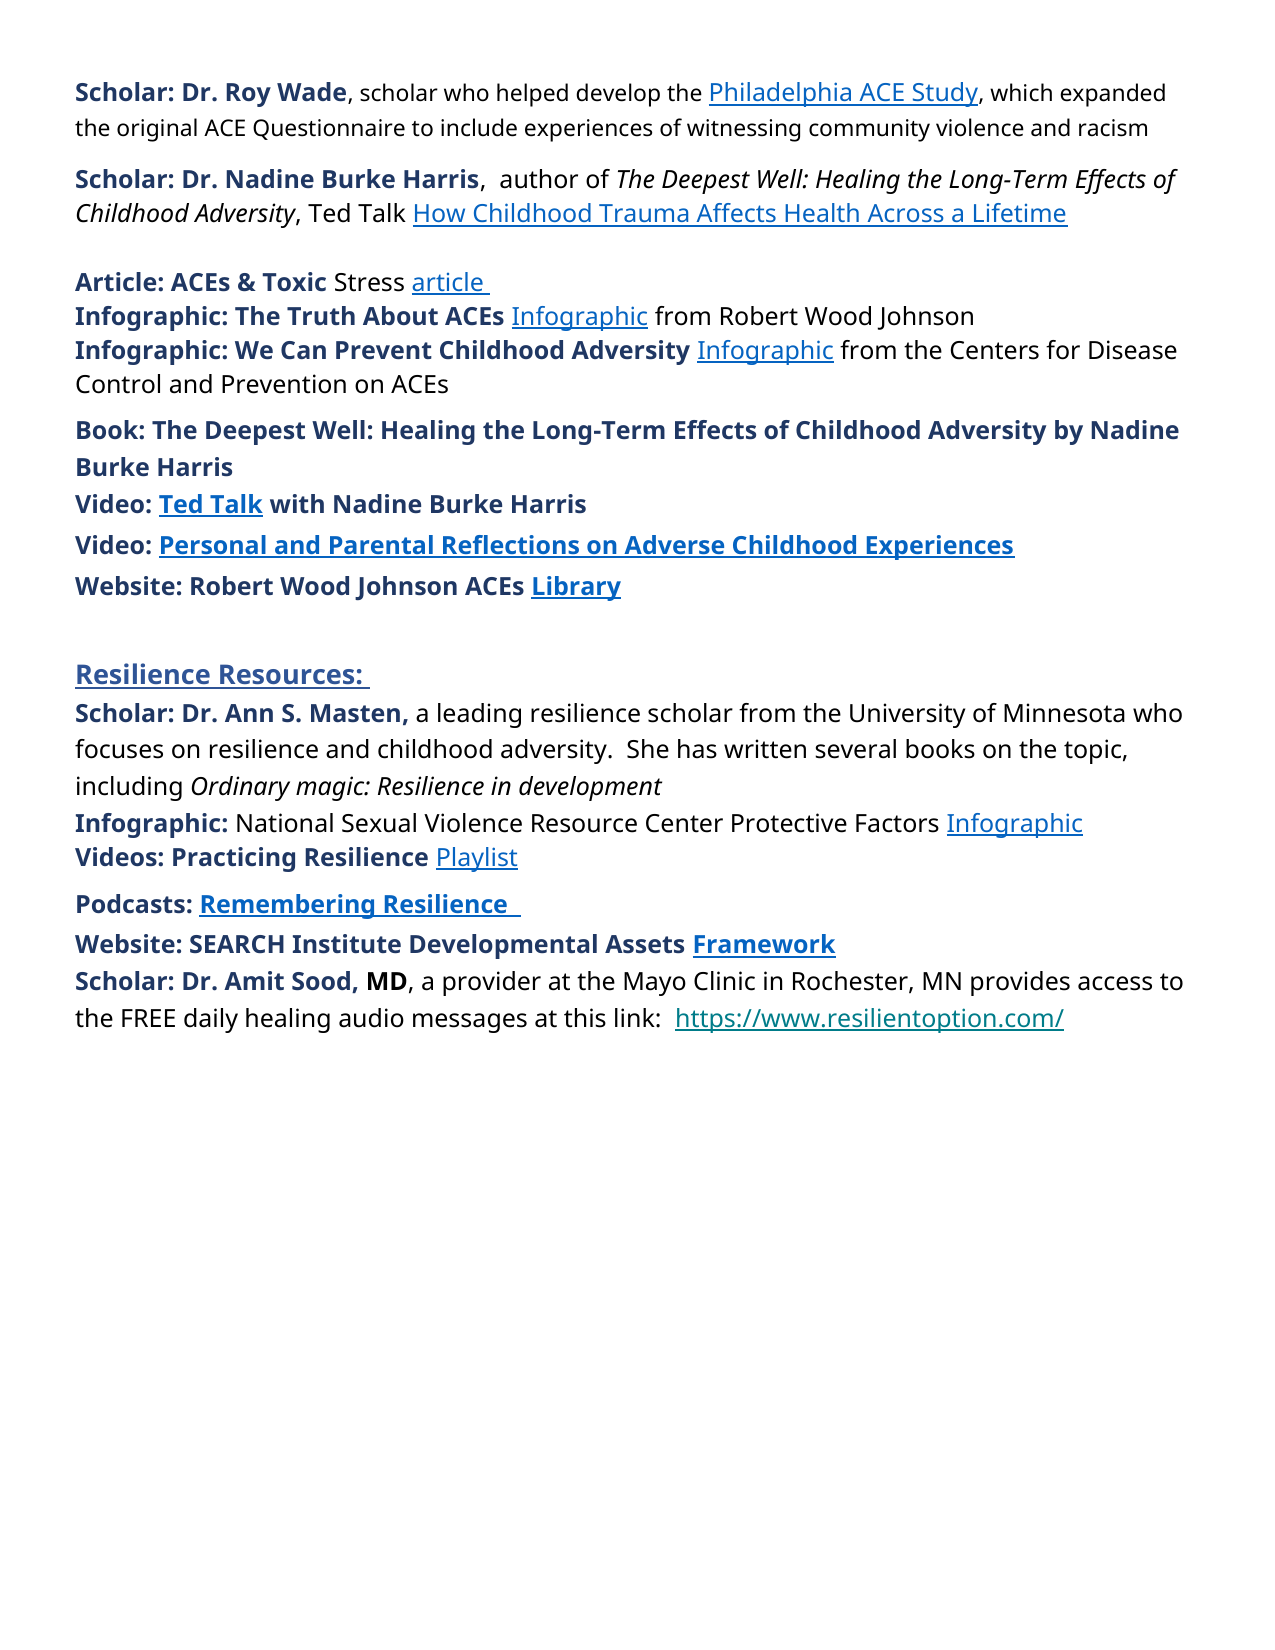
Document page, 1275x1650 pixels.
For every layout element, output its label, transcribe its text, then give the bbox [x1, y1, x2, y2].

subtitle Website: SEARCH Institute Developmental Assets Framework [75, 927, 1200, 961]
text Scholar: Dr. Amit Sood, MD, a provider at the Mayo Clinic in Rochester, MN provides access to the FREE daily healing audio messages at this link: https://www.resilientoption.com/ [75, 964, 1200, 1035]
text Infographic: We Can Prevent Childhood Adversity Infographic from the Centers for Disease Control and Prevention on ACEs [75, 332, 1200, 400]
subtitle Video: Ted Talk with Nadine Burke Harris [75, 486, 1200, 521]
text Scholar: Dr. Nadine Burke Harris, author of The Deepest Well: Healing the Long-Term Effects of Childhood Adversity, Ted Talk How Childhood Trauma Affects Health Across a Lifetime [75, 162, 1200, 230]
subtitle Resilience Resources: [75, 656, 1200, 692]
text Scholar: Dr. Roy Wade, scholar who helped develop the Philadelphia ACE Study, which expanded the original ACE Questionnaire to include experiences of witnessing community violence and racism [75, 75, 1200, 143]
text Scholar: Dr. Ann S. Masten, a leading resilience scholar from the University of Minnesota who focuses on resilience and childhood adversity. She has written several books on the topic, including Ordinary magic: Resilience in development [75, 695, 1200, 803]
subtitle Website: Robert Wood Johnson ACEs Library [75, 568, 1200, 602]
text Videos: Practicing Resilience Playlist [75, 840, 1200, 874]
text Infographic: The Truth About ACEs Infographic from Robert Wood Johnson [75, 298, 1200, 332]
text Infographic: National Sexual Violence Resource Center Protective Factors Infographic [75, 806, 1200, 840]
subtitle Book: The Deepest Well: Healing the Long-Term Effects of Childhood Adversity by Nadine Burke Harris [75, 413, 1200, 484]
subtitle Podcasts: Remembering Resilience [75, 886, 1200, 920]
text Article: ACEs & Toxic Stress article [75, 264, 1200, 298]
subtitle Video: Personal and Parental Reflections on Adverse Childhood Experiences [75, 527, 1200, 561]
